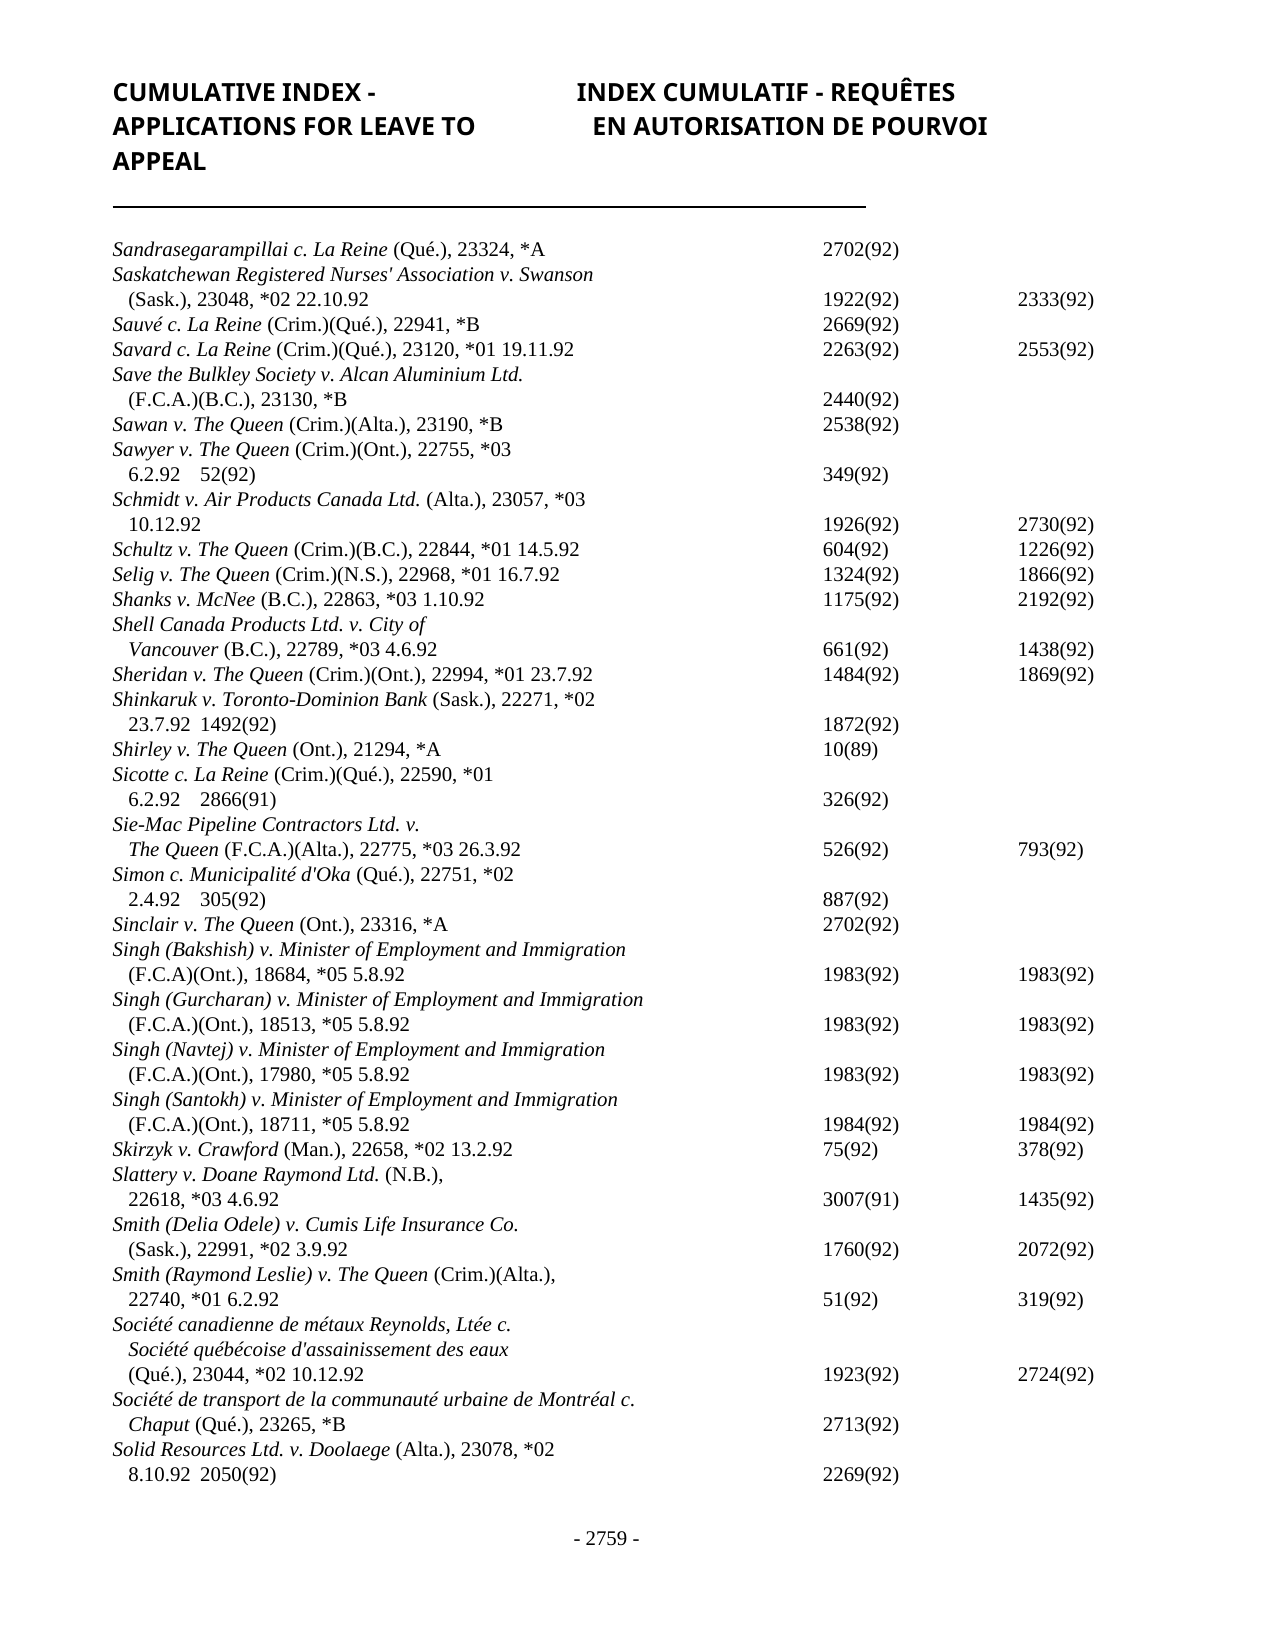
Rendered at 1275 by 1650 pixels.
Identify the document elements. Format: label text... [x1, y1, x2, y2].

text Simon c. Municipalité d'Oka (Qué.), 22751, *02 [112, 861, 1100, 886]
text 2.4.92 305(92) 887(92) [112, 886, 1100, 911]
text Shirley v. The Queen (Ont.), 21294, *A 10(89) [112, 736, 1100, 761]
text Savard c. La Reine (Crim.)(Qué.), 23120, *01 19.11.92 2263(92) 2553(92) [112, 336, 1100, 361]
text The Queen (F.C.A.)(Alta.), 22775, *03 26.3.92 526(92) 793(92) [112, 836, 1100, 861]
text (F.C.A.)(Ont.), 18711, *05 5.8.92 1984(92) 1984(92) [112, 1111, 1100, 1136]
text Sicotte c. La Reine (Crim.)(Qué.), 22590, *01 [112, 761, 1100, 786]
text Solid Resources Ltd. v. Doolaege (Alta.), 23078, *02 [112, 1436, 1100, 1461]
text Selig v. The Queen (Crim.)(N.S.), 22968, *01 16.7.92 1324(92) 1866(92) [112, 561, 1100, 586]
text (F.C.A)(Ont.), 18684, *05 5.8.92 1983(92) 1983(92) [112, 961, 1100, 986]
text Shell Canada Products Ltd. v. City of [112, 611, 1100, 636]
text Société de transport de la communauté urbaine de Montréal c. [112, 1386, 1100, 1411]
text 22740, *01 6.2.92 51(92) 319(92) [112, 1286, 1100, 1311]
text Save the Bulkley Society v. Alcan Aluminium Ltd. [112, 361, 1100, 386]
text (Qué.), 23044, *02 10.12.92 1923(92) 2724(92) [112, 1361, 1100, 1386]
text Schmidt v. Air Products Canada Ltd. (Alta.), 23057, *03 [112, 486, 1100, 511]
text Sawyer v. The Queen (Crim.)(Ont.), 22755, *03 [112, 436, 1100, 461]
text 6.2.92 2866(91) 326(92) [112, 786, 1100, 811]
text 22618, *03 4.6.92 3007(91) 1435(92) [112, 1186, 1100, 1211]
text Slattery v. Doane Raymond Ltd. (N.B.), [112, 1161, 1100, 1186]
text Saskatchewan Registered Nurses' Association v. Swanson [112, 261, 1100, 286]
text Société canadienne de métaux Reynolds, Ltée c. [112, 1311, 1100, 1336]
text Sawan v. The Queen (Crim.)(Alta.), 23190, *B 2538(92) [112, 411, 1100, 436]
text (Sask.), 23048, *02 22.10.92 1922(92) 2333(92) [112, 286, 1100, 311]
text Sheridan v. The Queen (Crim.)(Ont.), 22994, *01 23.7.92 1484(92) 1869(92) [112, 661, 1100, 686]
text 8.10.92 2050(92) 2269(92) [112, 1461, 1100, 1486]
text Société québécoise d'assainissement des eaux [112, 1336, 1100, 1361]
text Singh (Gurcharan) v. Minister of Employment and Immigration [112, 986, 1100, 1011]
text Sauvé c. La Reine (Crim.)(Qué.), 22941, *B 2669(92) [112, 311, 1100, 336]
text Skirzyk v. Crawford (Man.), 22658, *02 13.2.92 75(92) 378(92) [112, 1136, 1100, 1161]
text (Sask.), 22991, *02 3.9.92 1760(92) 2072(92) [112, 1236, 1100, 1261]
text 10.12.92 1926(92) 2730(92) [112, 511, 1100, 536]
text 6.2.92 52(92) 349(92) [112, 461, 1100, 486]
text (F.C.A.)(Ont.), 17980, *05 5.8.92 1983(92) 1983(92) [112, 1061, 1100, 1086]
text Sie-Mac Pipeline Contractors Ltd. v. [112, 811, 1100, 836]
text Shinkaruk v. Toronto-Dominion Bank (Sask.), 22271, *02 [112, 686, 1100, 711]
text Sandrasegarampillai c. La Reine (Qué.), 23324, *A 2702(92) [112, 236, 1100, 261]
text (F.C.A.)(B.C.), 23130, *B 2440(92) [112, 386, 1100, 411]
text Chaput (Qué.), 23265, *B 2713(92) [112, 1411, 1100, 1436]
text (F.C.A.)(Ont.), 18513, *05 5.8.92 1983(92) 1983(92) [112, 1011, 1100, 1036]
text 23.7.92 1492(92) 1872(92) [112, 711, 1100, 736]
text Smith (Delia Odele) v. Cumis Life Insurance Co. [112, 1211, 1100, 1236]
text Sinclair v. The Queen (Ont.), 23316, *A 2702(92) [112, 911, 1100, 936]
text Singh (Santokh) v. Minister of Employment and Immigration [112, 1086, 1100, 1111]
text Vancouver (B.C.), 22789, *03 4.6.92 661(92) 1438(92) [112, 636, 1100, 661]
text Singh (Navtej) v. Minister of Employment and Immigration [112, 1036, 1100, 1061]
text Schultz v. The Queen (Crim.)(B.C.), 22844, *01 14.5.92 604(92) 1226(92) [112, 536, 1100, 561]
text Shanks v. McNee (B.C.), 22863, *03 1.10.92 1175(92) 2192(92) [112, 586, 1100, 611]
text Singh (Bakshish) v. Minister of Employment and Immigration [112, 936, 1100, 961]
text Smith (Raymond Leslie) v. The Queen (Crim.)(Alta.), [112, 1261, 1100, 1286]
